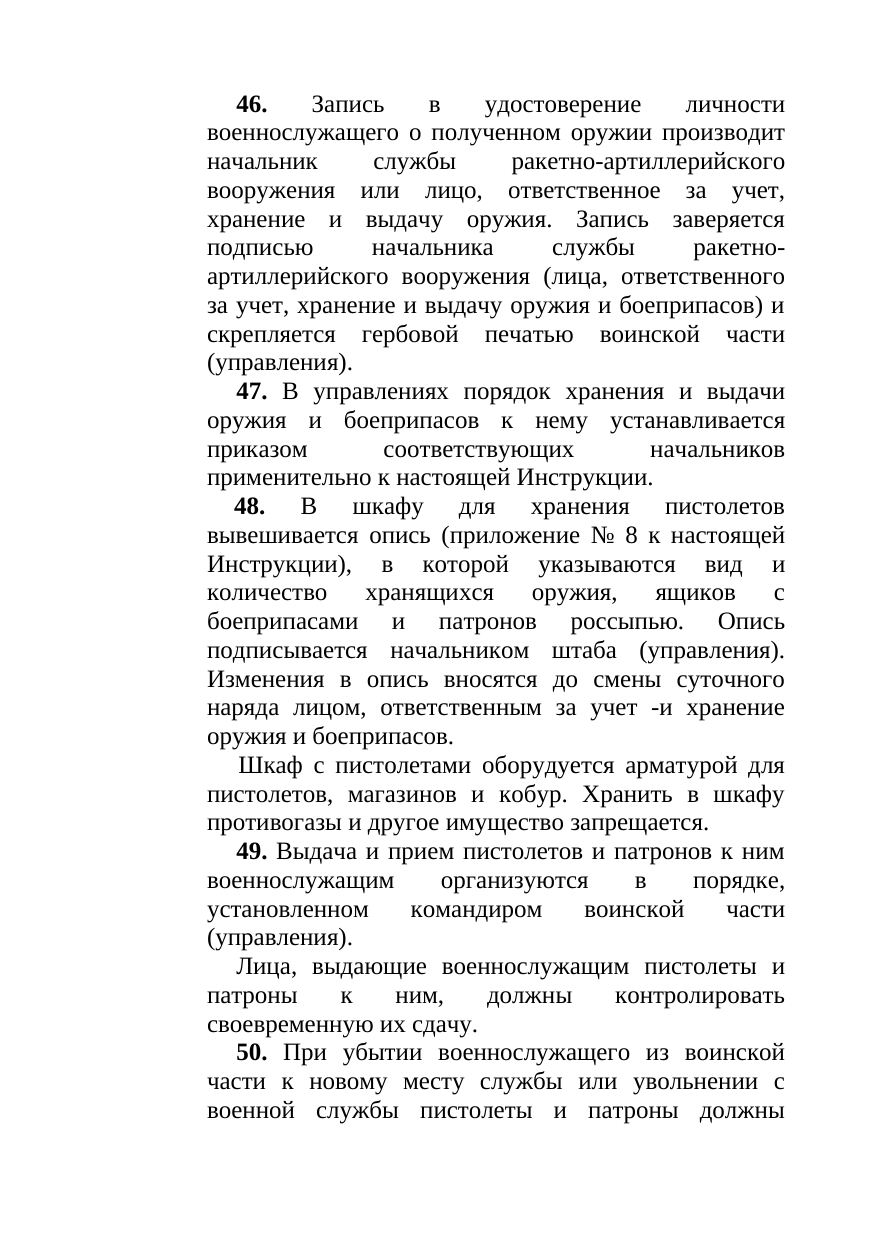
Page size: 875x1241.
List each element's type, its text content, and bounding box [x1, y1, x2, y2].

text 47. В управлениях порядок хранения и выдачи оружия и боеприпасов к нему устанавливается приказом соответствующих начальников применительно к настоящей Инструкции. [207, 376, 785, 491]
text 49. Выдача и прием пистолетов и патронов к ним военнослужащим организуются в порядке, установленном командиром воинской части (управления). [207, 836, 785, 951]
text 48. В шкафу для хранения пистолетов вывешивается опись (приложение № 8 к настоящей Инструкции), в которой указываются вид и количество хранящихся оружия, ящиков с боеприпасами и патронов россыпью. Опись подписывается начальником штаба (управления). Изменения в опись вносятся до смены суточного наряда лицом, ответственным за учет -и хранение оружия и боеприпасов. [207, 491, 785, 750]
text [207, 1037, 785, 1124]
text Шкаф с пистолетами оборудуется арматурой для пистолетов, магазинов и кобур. Хранить в шкафу противогазы и другое имущество запрещается. [207, 750, 785, 836]
text Лица, выдающие военнослужащим пистолеты и патроны к ним, должны контролировать своевременную их сдачу. [207, 951, 785, 1037]
text 46. Запись в удостоверение личности военнослужащего о полученном оружии производит начальник службы ракетно-артиллерийского вооружения или лицо, ответственное за учет, хранение и выдачу оружия. Запись заверяется подписью начальника службы ракетно-артиллерийского вооружения (лица, ответственного за учет, хранение и выдачу оружия и боеприпасов) и скрепляется гербовой печатью воинской части (управления). [207, 89, 785, 376]
